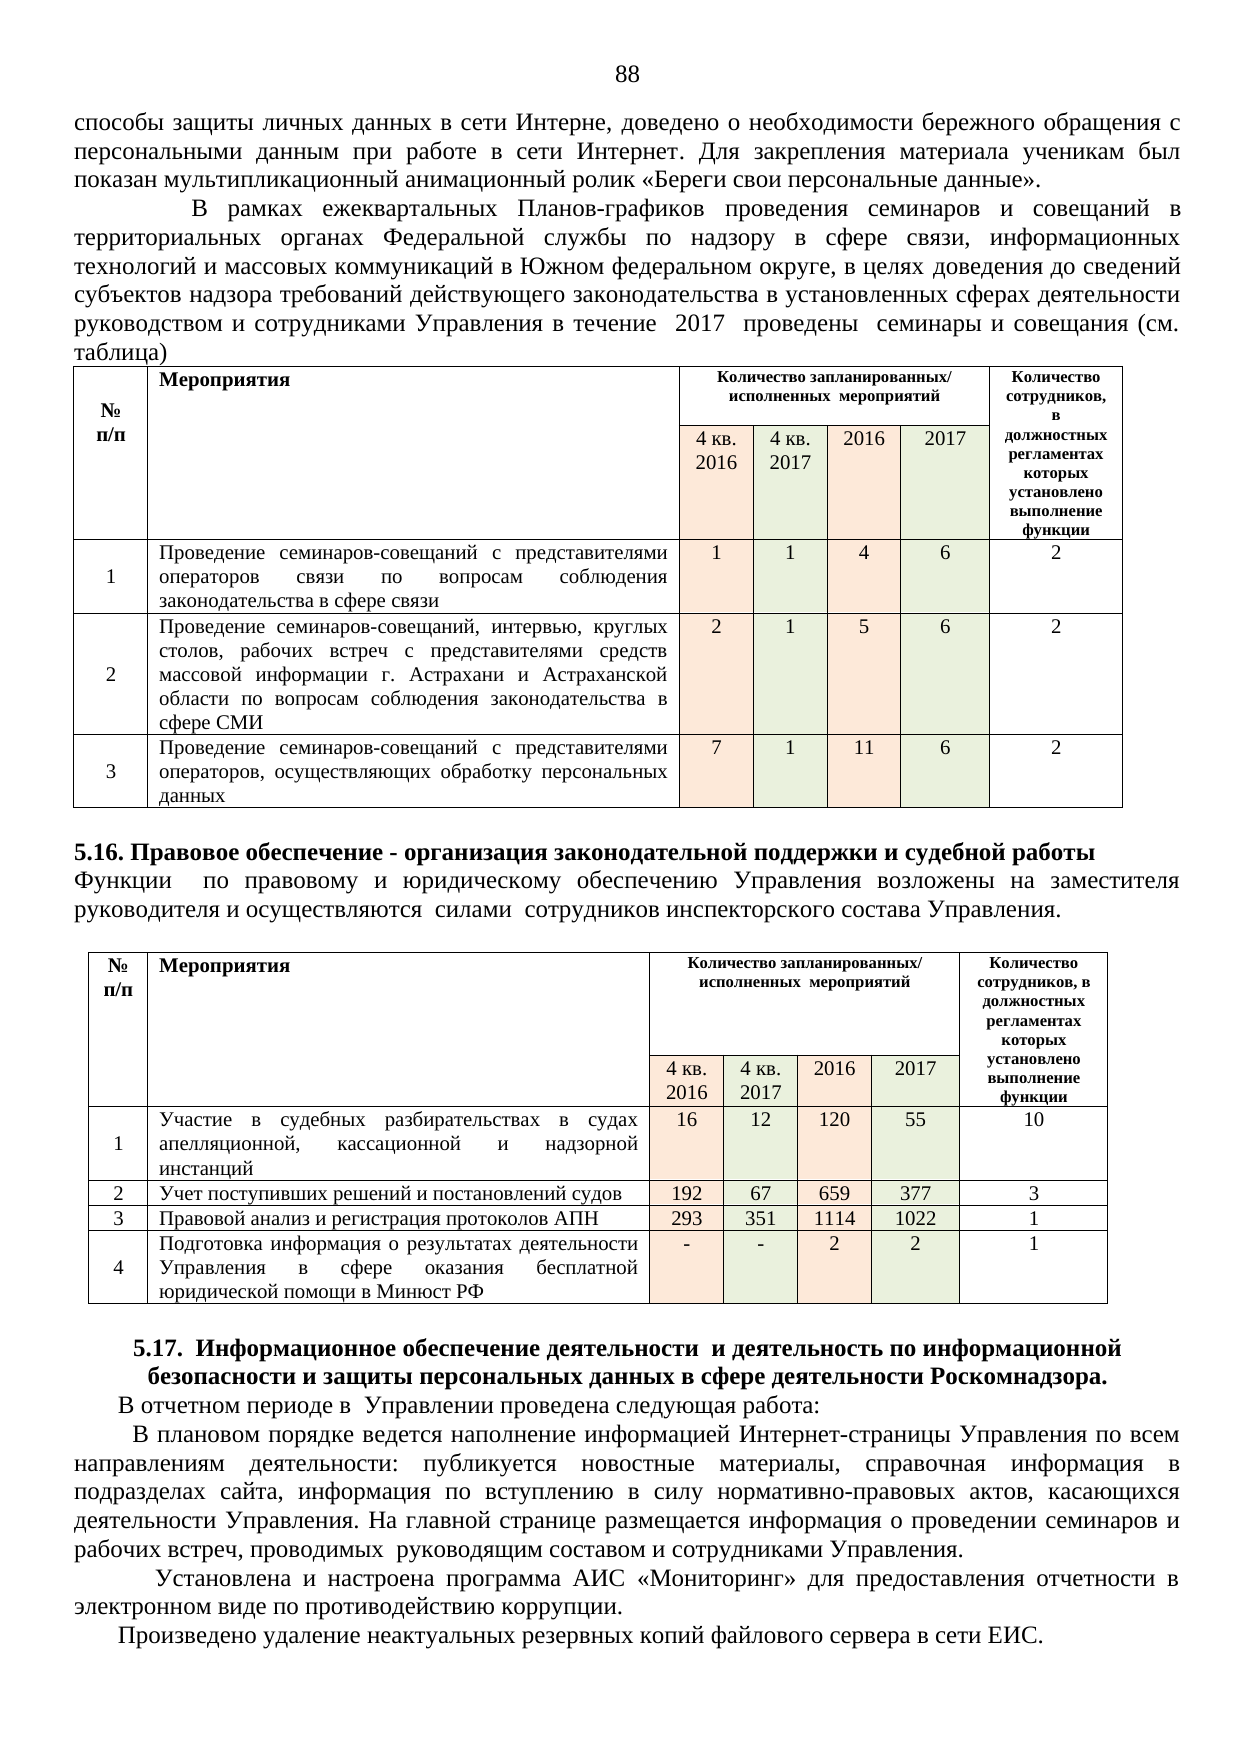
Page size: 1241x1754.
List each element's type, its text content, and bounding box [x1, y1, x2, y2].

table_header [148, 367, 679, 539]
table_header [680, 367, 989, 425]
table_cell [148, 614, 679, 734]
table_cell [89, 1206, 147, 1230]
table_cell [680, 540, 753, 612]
text В рамках ежеквартальных Планов-графиков проведения семинаров и совещаний в территориальных органах Федеральной службы по надзору в сфере связи, информационных технологий и массовых коммуникаций в Южном федеральном округе, в целях доведения до сведений субъектов надзора требований действующего законодательства в установленных сферах деятельности руководством и сотрудниками Управления в течение 2017 проведены семинары и совещания (см. таблица) [74, 193, 1181, 366]
text Установлена и настроена программа АИС «Мониторинг» для предоставления отчетности в электронном виде по противодействию коррупции. [74, 1563, 1181, 1620]
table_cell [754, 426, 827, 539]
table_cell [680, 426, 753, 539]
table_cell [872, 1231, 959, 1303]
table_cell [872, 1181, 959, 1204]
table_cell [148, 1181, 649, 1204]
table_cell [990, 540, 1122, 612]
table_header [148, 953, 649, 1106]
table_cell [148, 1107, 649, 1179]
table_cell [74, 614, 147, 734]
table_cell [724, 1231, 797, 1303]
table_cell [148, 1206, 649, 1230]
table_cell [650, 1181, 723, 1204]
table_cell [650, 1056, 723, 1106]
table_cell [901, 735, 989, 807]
text 5.16. Правовое обеспечение - организация законодательной поддержки и судебной работы [74, 837, 1181, 866]
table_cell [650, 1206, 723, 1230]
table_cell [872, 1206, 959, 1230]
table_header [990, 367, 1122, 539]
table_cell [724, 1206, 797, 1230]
text 5.17. Информационное обеспечение деятельности и деятельность по информационной безопасности и защиты персональных данных в сфере деятельности Роскомнадзора. [74, 1333, 1181, 1390]
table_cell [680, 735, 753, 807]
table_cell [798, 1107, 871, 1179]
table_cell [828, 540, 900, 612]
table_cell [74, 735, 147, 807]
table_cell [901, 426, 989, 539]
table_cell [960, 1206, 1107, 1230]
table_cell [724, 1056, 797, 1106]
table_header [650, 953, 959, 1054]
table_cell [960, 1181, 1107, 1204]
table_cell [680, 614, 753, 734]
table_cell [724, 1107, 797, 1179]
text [74, 107, 1181, 193]
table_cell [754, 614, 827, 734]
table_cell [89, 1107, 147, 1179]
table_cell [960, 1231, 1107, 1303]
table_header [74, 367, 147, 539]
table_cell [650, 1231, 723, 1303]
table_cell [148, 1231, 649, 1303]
text Функции по правовому и юридическому обеспечению Управления возложены на заместителя руководителя и осуществляются силами сотрудников инспекторского состава Управления. [74, 866, 1181, 923]
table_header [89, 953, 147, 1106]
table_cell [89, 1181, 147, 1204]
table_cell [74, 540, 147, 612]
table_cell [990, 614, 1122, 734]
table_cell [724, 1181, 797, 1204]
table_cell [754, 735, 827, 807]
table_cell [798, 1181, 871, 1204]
text В плановом порядке ведется наполнение информацией Интернет-страницы Управления по всем направлениям деятельности: публикуется новостные материалы, справочная информация в подразделах сайта, информация по вступлению в силу нормативно-правовых актов, касающихся деятельности Управления. На главной странице размещается информация о проведении семинаров и рабочих встреч, проводимых руководящим составом и сотрудниками Управления. [74, 1419, 1181, 1563]
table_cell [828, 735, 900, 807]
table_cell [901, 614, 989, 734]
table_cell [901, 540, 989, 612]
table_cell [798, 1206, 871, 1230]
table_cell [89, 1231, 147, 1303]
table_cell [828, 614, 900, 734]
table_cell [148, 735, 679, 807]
text В отчетном периоде в Управлении проведена следующая работа: [74, 1390, 1181, 1419]
text Произведено удаление неактуальных резервных копий файлового сервера в сети ЕИС. [74, 1620, 1181, 1649]
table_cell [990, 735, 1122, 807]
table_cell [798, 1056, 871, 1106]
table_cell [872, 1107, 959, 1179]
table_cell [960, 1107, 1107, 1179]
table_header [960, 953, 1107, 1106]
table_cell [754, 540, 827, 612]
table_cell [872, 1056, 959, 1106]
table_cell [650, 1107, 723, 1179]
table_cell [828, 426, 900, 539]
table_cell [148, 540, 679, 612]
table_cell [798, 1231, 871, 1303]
